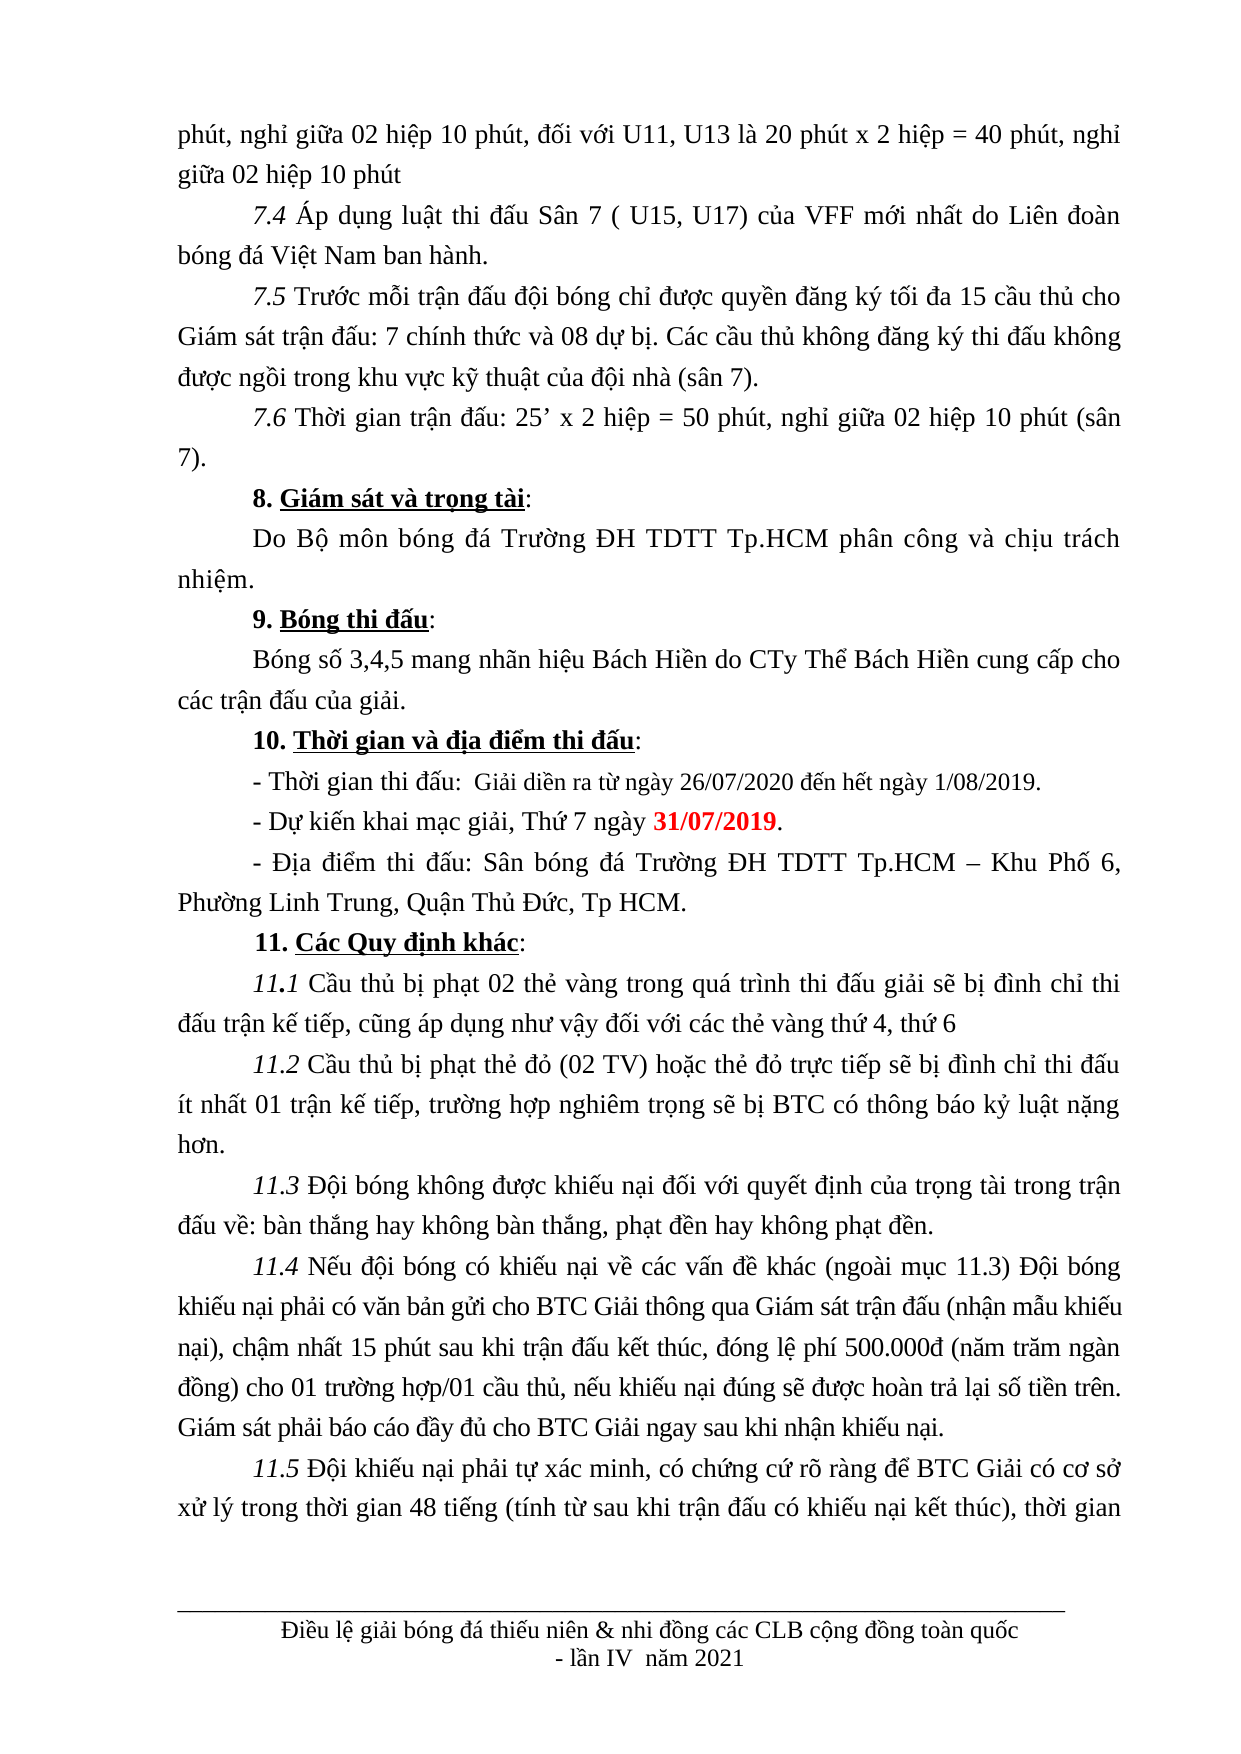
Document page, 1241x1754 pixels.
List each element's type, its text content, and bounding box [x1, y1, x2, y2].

text 11.1 Cầu thủ bị phạt 02 thẻ vàng trong quá trình thi đấu giải sẽ bị đình chỉ thi đấu trận kế tiếp, cũng áp dụng như vậy đối với các thẻ vàng thứ 4, thứ 6 [177, 967, 1122, 1038]
text 11.4 Nếu đội bóng có khiếu nại về các vấn đề khác (ngoài mục 11.3) Đội bóng khiếu nại phải có văn bản gửi cho BTC Giải thông qua Giám sát trận đấu (nhận mẫu khiếu nại), chậm nhất 15 phút sau khi trận đấu kết thúc, đóng lệ phí 500.000đ (năm trăm ngàn đồng) cho 01 trường hợp/01 cầu thủ, nếu khiếu nại đúng sẽ được hoàn trả lại số tiền trên. Giám sát phải báo cáo đầy đủ cho BTC Giải ngay sau khi nhận khiếu nại. [177, 1250, 1122, 1443]
text 11. Các Quy định khác: [177, 926, 1122, 958]
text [177, 118, 1122, 190]
text - Dự kiến khai mạc giải, Thứ 7 ngày 31/07/2019. [177, 805, 1122, 836]
text 9. Bóng thi đấu: [177, 603, 1122, 634]
text 11.3 Đội bóng không được khiếu nại đối với quyết định của trọng tài trong trận đấu về: bàn thắng hay không bàn thắng, phạt đền hay không phạt đền. [177, 1169, 1122, 1241]
text - Thời gian thi đấu: Giải diền ra từ ngày 26/07/2020 đến hết ngày 1/08/2019. [177, 765, 1122, 796]
text 7.6 Thời gian trận đấu: 25’ x 2 hiệp = 50 phút, nghỉ giữa 02 hiệp 10 phút (sân 7). [177, 401, 1122, 473]
text Do Bộ môn bóng đá Trường ĐH TDTT Tp.HCM phân công và chịu trách nhiệm. [177, 522, 1122, 594]
text Bóng số 3,4,5 mang nhãn hiệu Bách Hiền do CTy Thể Bách Hiền cung cấp cho các trận đấu của giải. [177, 643, 1122, 715]
text 10. Thời gian và địa điểm thi đấu: [177, 724, 1122, 756]
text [177, 1452, 1122, 1522]
text - Địa điểm thi đấu: Sân bóng đá Trường ĐH TDTT Tp.HCM – Khu Phố 6, Phường Linh Trung, Quận Thủ Đức, Tp HCM. [177, 846, 1122, 917]
text 7.4 Áp dụng luật thi đấu Sân 7 ( U15, U17) của VFF mới nhất do Liên đoàn bóng đá Việt Nam ban hành. [177, 199, 1122, 271]
text 7.5 Trước mỗi trận đấu đội bóng chỉ được quyền đăng ký tối đa 15 cầu thủ cho Giám sát trận đấu: 7 chính thức và 08 dự bị. Các cầu thủ không đăng ký thi đấu không được ngồi trong khu vực kỹ thuật của đội nhà (sân 7). [177, 280, 1122, 392]
text 8. Giám sát và trọng tài: [177, 482, 1122, 513]
text 11.2 Cầu thủ bị phạt thẻ đỏ (02 TV) hoặc thẻ đỏ trực tiếp sẽ bị đình chỉ thi đấu ít nhất 01 trận kế tiếp, trường hợp nghiêm trọng sẽ bị BTC có thông báo kỷ luật nặng hơn. [177, 1048, 1122, 1160]
